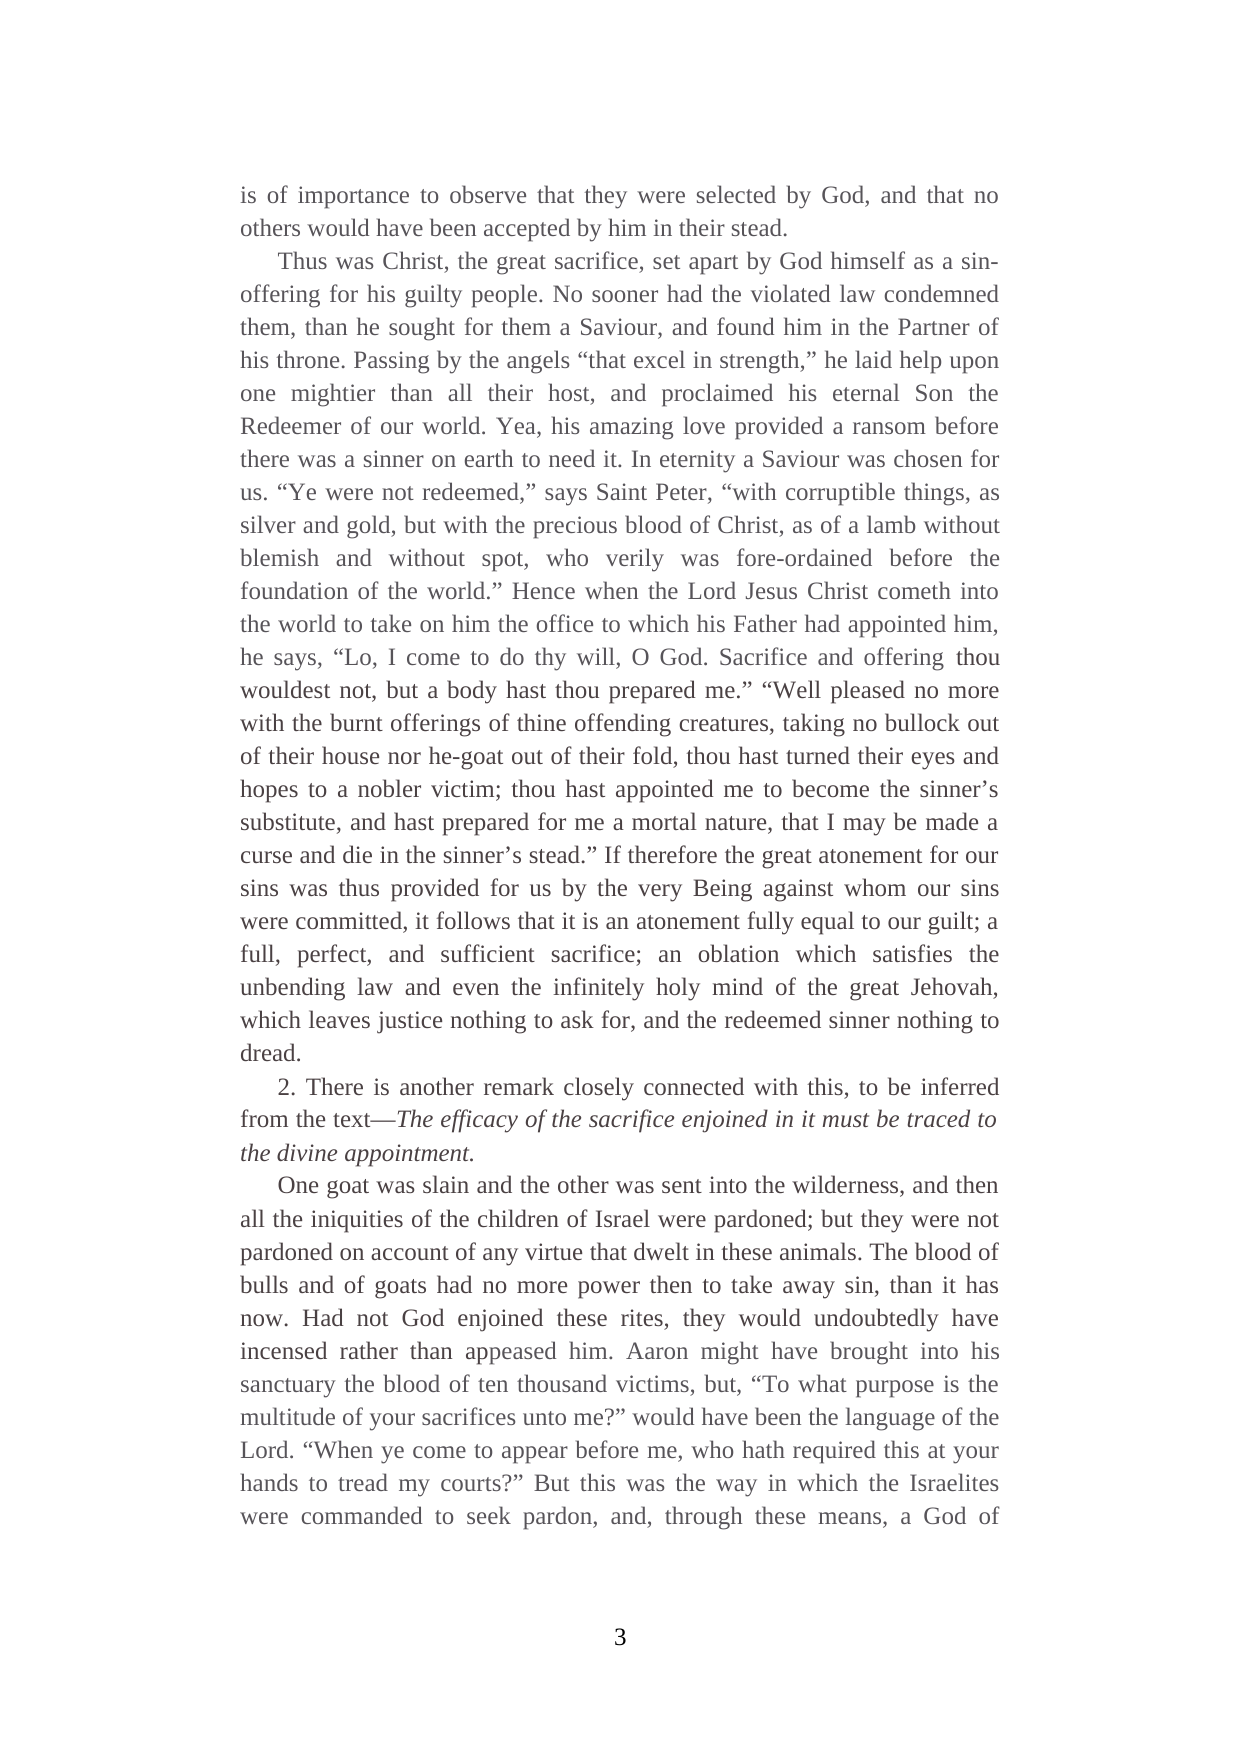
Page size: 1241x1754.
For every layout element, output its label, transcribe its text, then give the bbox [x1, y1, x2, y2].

text Thus was Christ, the great sacrifice, set apart by God himself as a sin-offering for his guilty people. No sooner had the violated law condemned them, than he sought for them a Saviour, and found him in the Partner of his throne. Passing by the angels “that excel in strength,” he laid help upon one mightier than all their host, and proclaimed his eternal Son the Redeemer of our world. Yea, his amazing love provided a ransom before there was a sinner on earth to need it. In eternity a Saviour was chosen for us. “Ye were not redeemed,” says Saint Peter, “with corruptible things, as silver and gold, but with the precious blood of Christ, as of a lamb without blemish and without spot, who verily was fore-ordained before the foundation of the world.” Hence when the Lord Jesus Christ cometh into the world to take on him the office to which his Father had appointed him, he says, “Lo, I come to do thy will, O God. Sacrifice and offering thou wouldest not, but a body hast thou prepared me.” “Well pleased no more with the burnt offerings of thine offending creatures, taking no bullock out of their house nor he-goat out of their fold, thou hast turned their eyes and hopes to a nobler victim; thou hast appointed me to become the sinner’s substitute, and hast prepared for me a mortal nature, that I may be made a curse and die in the sinner’s stead.” If therefore the great atonement for our sins was thus provided for us by the very Being against whom our sins were committed, it follows that it is an atonement fully equal to our guilt; a full, perfect, and sufficient sacrifice; an oblation which satisfies the unbending law and even the infinitely holy mind of the great Jehovah, which leaves justice nothing to ask for, and the redeemed sinner nothing to dread. [240, 246, 1000, 1067]
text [240, 180, 1000, 242]
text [240, 1171, 1000, 1529]
text 2. There is another remark closely connected with this, to be inferred from the text—The efficacy of the sacrifice enjoined in it must be traced to the divine appointment. [240, 1072, 1000, 1166]
